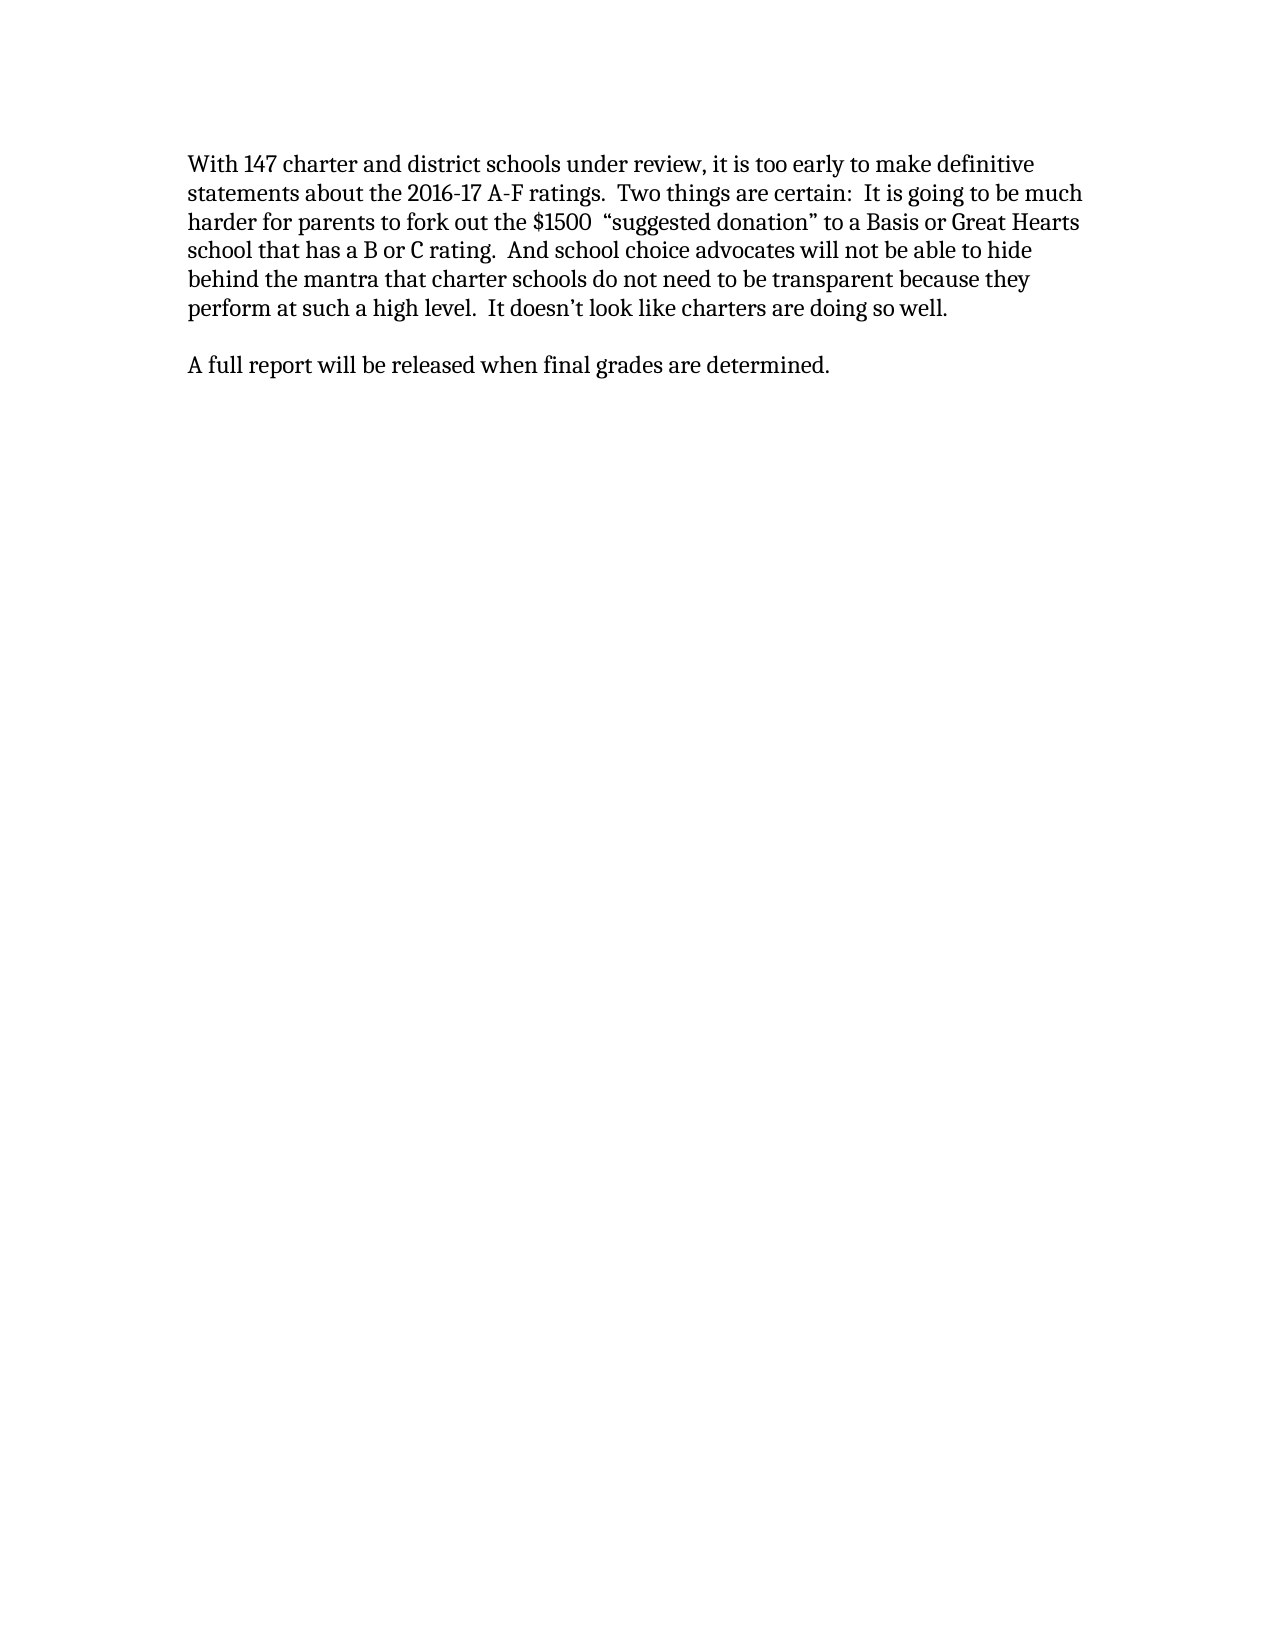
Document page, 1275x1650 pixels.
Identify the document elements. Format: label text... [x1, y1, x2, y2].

text With 147 charter and district schools under review, it is too early to make definitive statements about the 2016-17 A-F ratings. Two things are certain: It is going to be much harder for parents to fork out the $1500 “suggested donation” to a Basis or Great Hearts school that has a B or C rating. And school choice advocates will not be able to hide behind the mantra that charter schools do not need to be transparent because they perform at such a high level. It doesn’t look like charters are doing so well. [187, 150, 1087, 322]
text A full report will be released when final grades are determined. [187, 351, 1087, 380]
